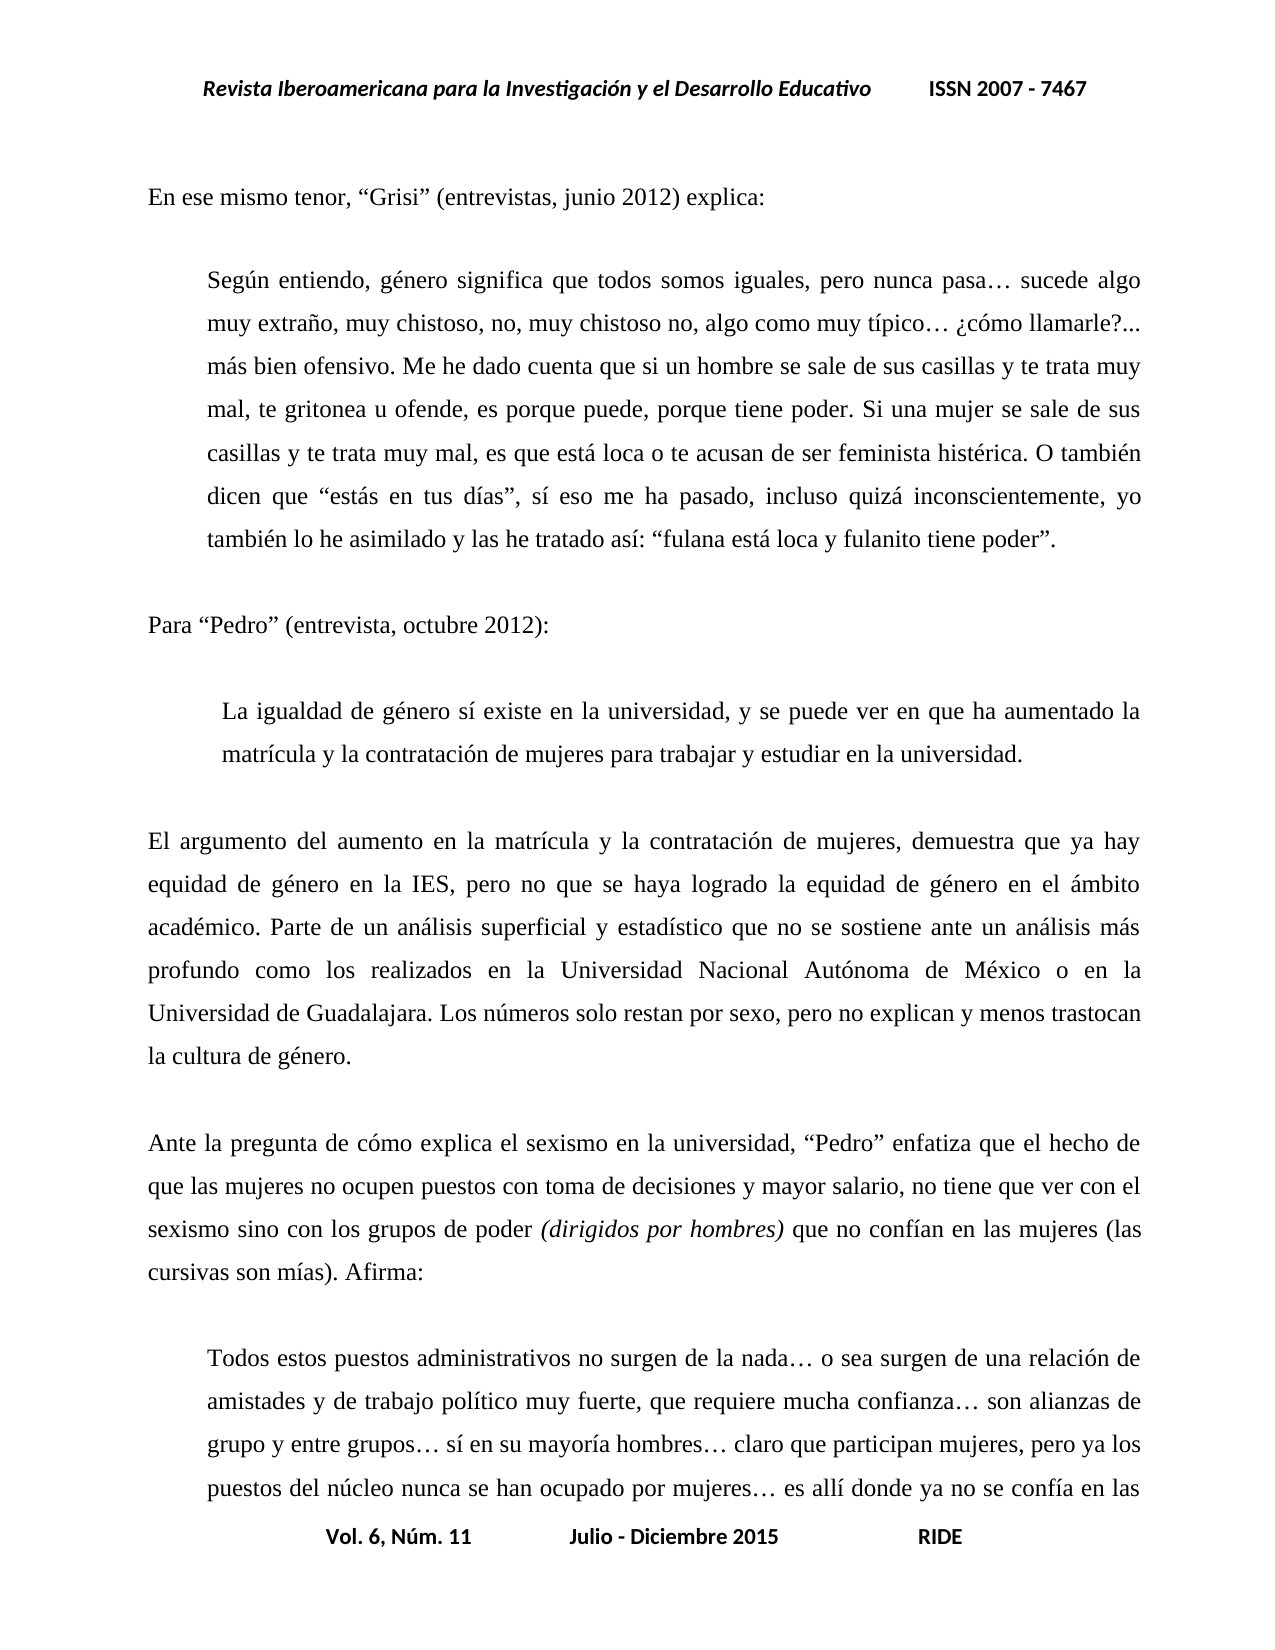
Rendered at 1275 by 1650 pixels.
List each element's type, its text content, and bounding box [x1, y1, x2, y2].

text Para “Pedro” (entrevista, octubre 2012): [148, 610, 1142, 639]
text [207, 1343, 1142, 1501]
text Ante la pregunta de cómo explica el sexismo en la universidad, “Pedro” enfatiza que el hecho de que las mujeres no ocupen puestos con toma de decisiones y mayor salario, no tiene que ver con el sexismo sino con los grupos de poder (dirigidos por hombres) que no confían en las mujeres (las cursivas son mías). Afirma: [148, 1128, 1142, 1286]
text La igualdad de género sí existe en la universidad, y se puede ver en que ha aumentado la matrícula y la contratación de mujeres para trabajar y estudiar en la universidad. [222, 696, 1142, 768]
text En ese mismo tenor, “Grisi” (entrevistas, junio 2012) explica: [148, 182, 1142, 211]
text Según entiendo, género significa que todos somos iguales, pero nunca pasa… sucede algo muy extraño, muy chistoso, no, muy chistoso no, algo como muy típico… ¿cómo llamarle?... más bien ofensivo. Me he dado cuenta que si un hombre se sale de sus casillas y te trata muy mal, te gritonea u ofende, es porque puede, porque tiene poder. Si una mujer se sale de sus casillas y te trata muy mal, es que está loca o te acusan de ser feminista histérica. O también dicen que “estás en tus días”, sí eso me ha pasado, incluso quizá inconscientemente, yo también lo he asimilado y las he tratado así: “fulana está loca y fulanito tiene poder”. [207, 265, 1142, 553]
text El argumento del aumento en la matrícula y la contratación de mujeres, demuestra que ya hay equidad de género en la IES, pero no que se haya logrado la equidad de género en el ámbito académico. Parte de un análisis superficial y estadístico que no se sostiene ante un análisis más profundo como los realizados en la Universidad Nacional Autónoma de México o en la Universidad de Guadalajara. Los números solo restan por sexo, pero no explican y menos trastocan la cultura de género. [148, 826, 1142, 1070]
